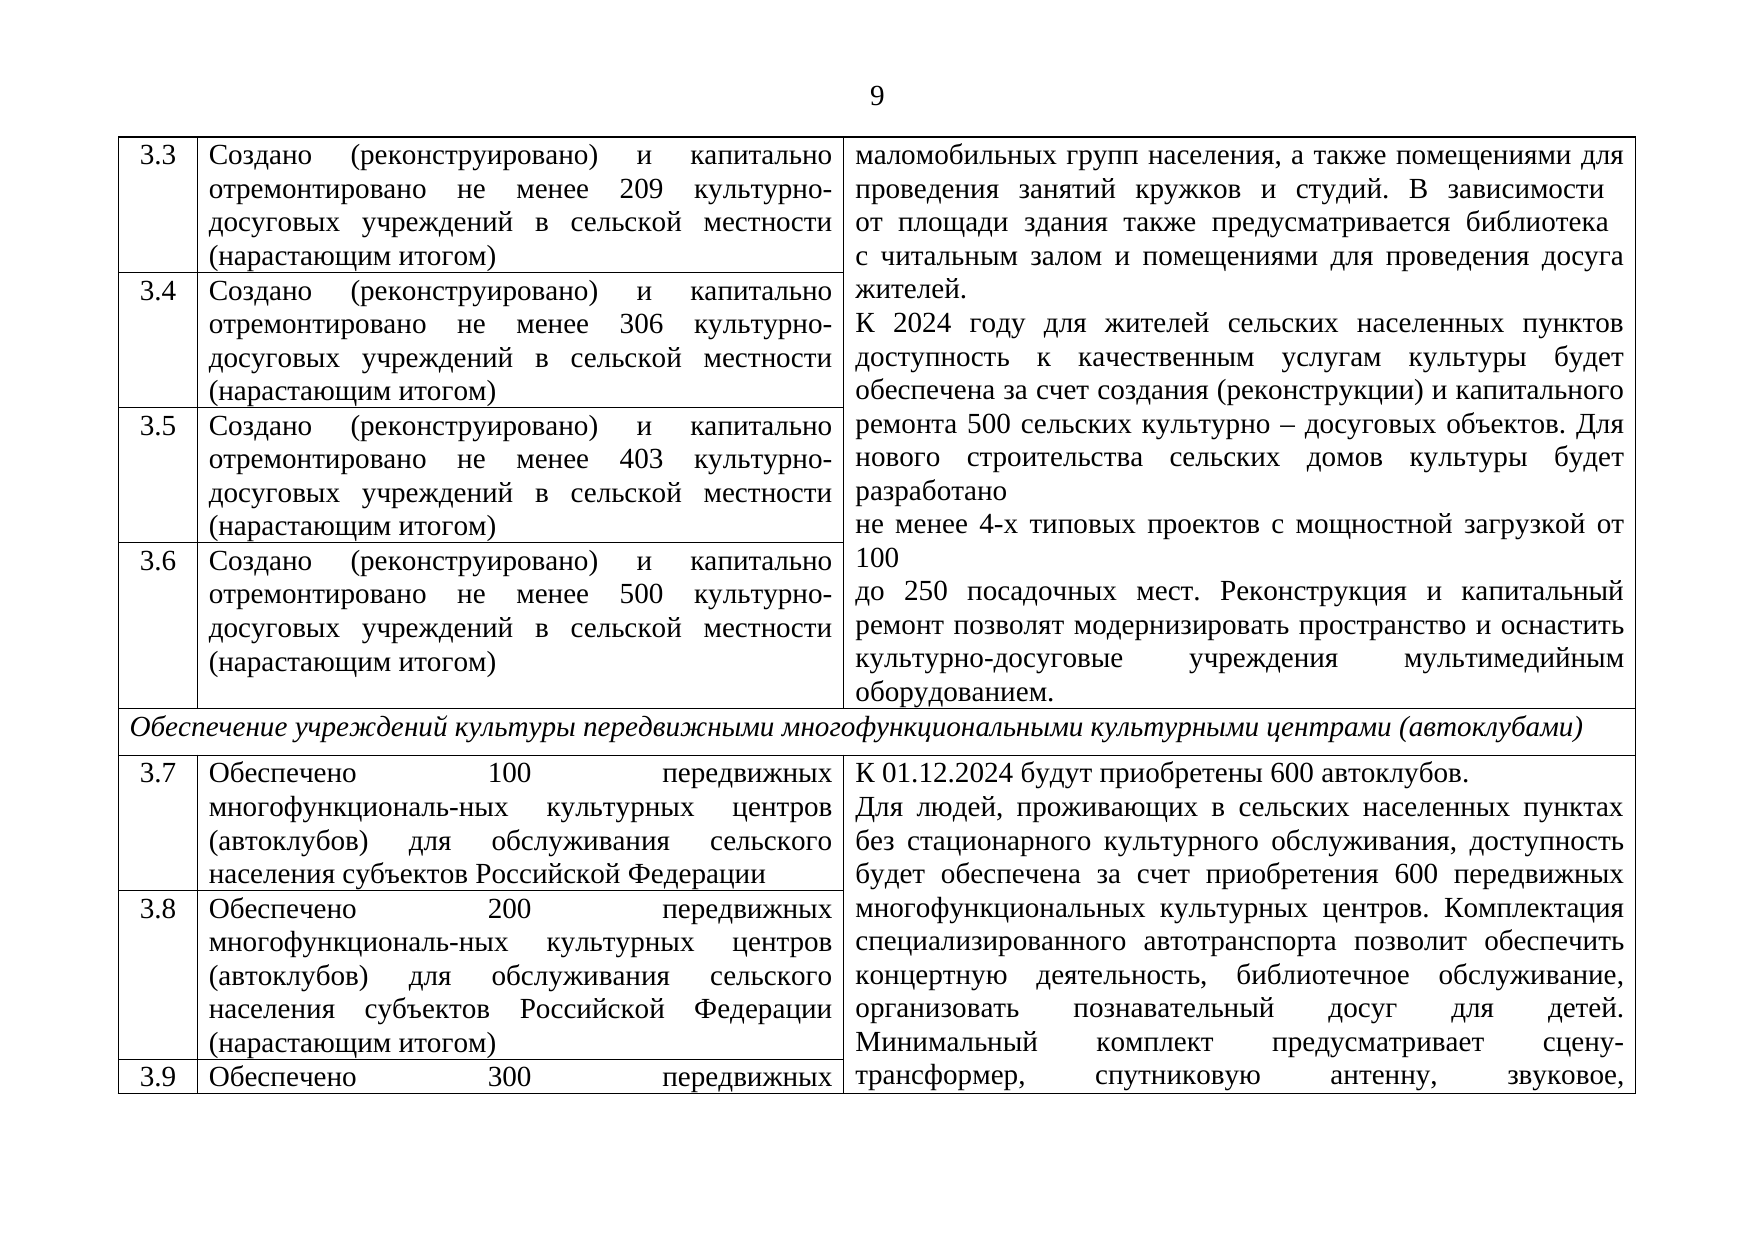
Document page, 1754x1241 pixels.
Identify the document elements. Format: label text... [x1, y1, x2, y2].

table_cell 3.7 [119, 756, 197, 890]
table_cell Создано (реконструировано) и капитально отремонтировано не менее 500 культурно-досуговых учреждений в сельской местности (нарастающим итогом) [198, 543, 843, 708]
table_cell 3.3 [119, 138, 197, 272]
table_cell 3.6 [119, 543, 197, 708]
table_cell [198, 1060, 843, 1093]
table_cell К 01.12.2024 будут приобретены 600 автоклубов. Для людей, проживающих в сельских населенных пунктах без стационарного культурного обслуживания, доступность будет обеспечена за счет приобретения 600 передвижных многофункциональных культурных центров. Комплектация специализированного автотранспорта позволит обеспечить концертную деятельность, библиотечное обслуживание, организовать познавательный досуг для детей. Минимальный комплект предусматривает сцену- трансформер, спутниковую антенну, звуковое, компьютерное и мультимедийное оборудование. За счет оснащения передвижных центров интернетом, будут организованы онлайн трансляции культурных проектов и общественно-значимые консультации (с представителями социальной защиты, медицинских и других учреждений). С учетом вклада субъектов Российской Федерации в данный проект доступ к услугам культуры получат 20,4 млн. человек. [844, 756, 1635, 1093]
table_cell Обеспечено 200 передвижных многофункциональ-ных культурных центров (автоклубов) для обслуживания сельского населения субъектов Российской Федерации (нарастающим итогом) [198, 891, 843, 1058]
table_cell 3.8 [119, 891, 197, 1058]
table_cell Создано (реконструировано) и капитально отремонтировано не менее 403 культурно-досуговых учреждений в сельской местности (нарастающим итогом) [198, 408, 843, 542]
table_cell 3.9 [119, 1060, 197, 1093]
table_cell Обеспечение учреждений культуры передвижными многофункциональными культурными центрами (автоклубами) [119, 709, 1635, 754]
table_cell 3.4 [119, 273, 197, 407]
table_cell 3.5 [119, 408, 197, 542]
table_cell Создано (реконструировано) и капитально отремонтировано не менее 209 культурно-досуговых учреждений в сельской местности (нарастающим итогом) [198, 138, 843, 272]
table_cell Обеспечено 100 передвижных многофункциональ-ных культурных центров (автоклубов) для обслуживания сельского населения субъектов Российской Федерации [198, 756, 843, 890]
table_cell Создано (реконструировано) и капитально отремонтировано не менее 306 культурно-досуговых учреждений в сельской местности (нарастающим итогом) [198, 273, 843, 407]
